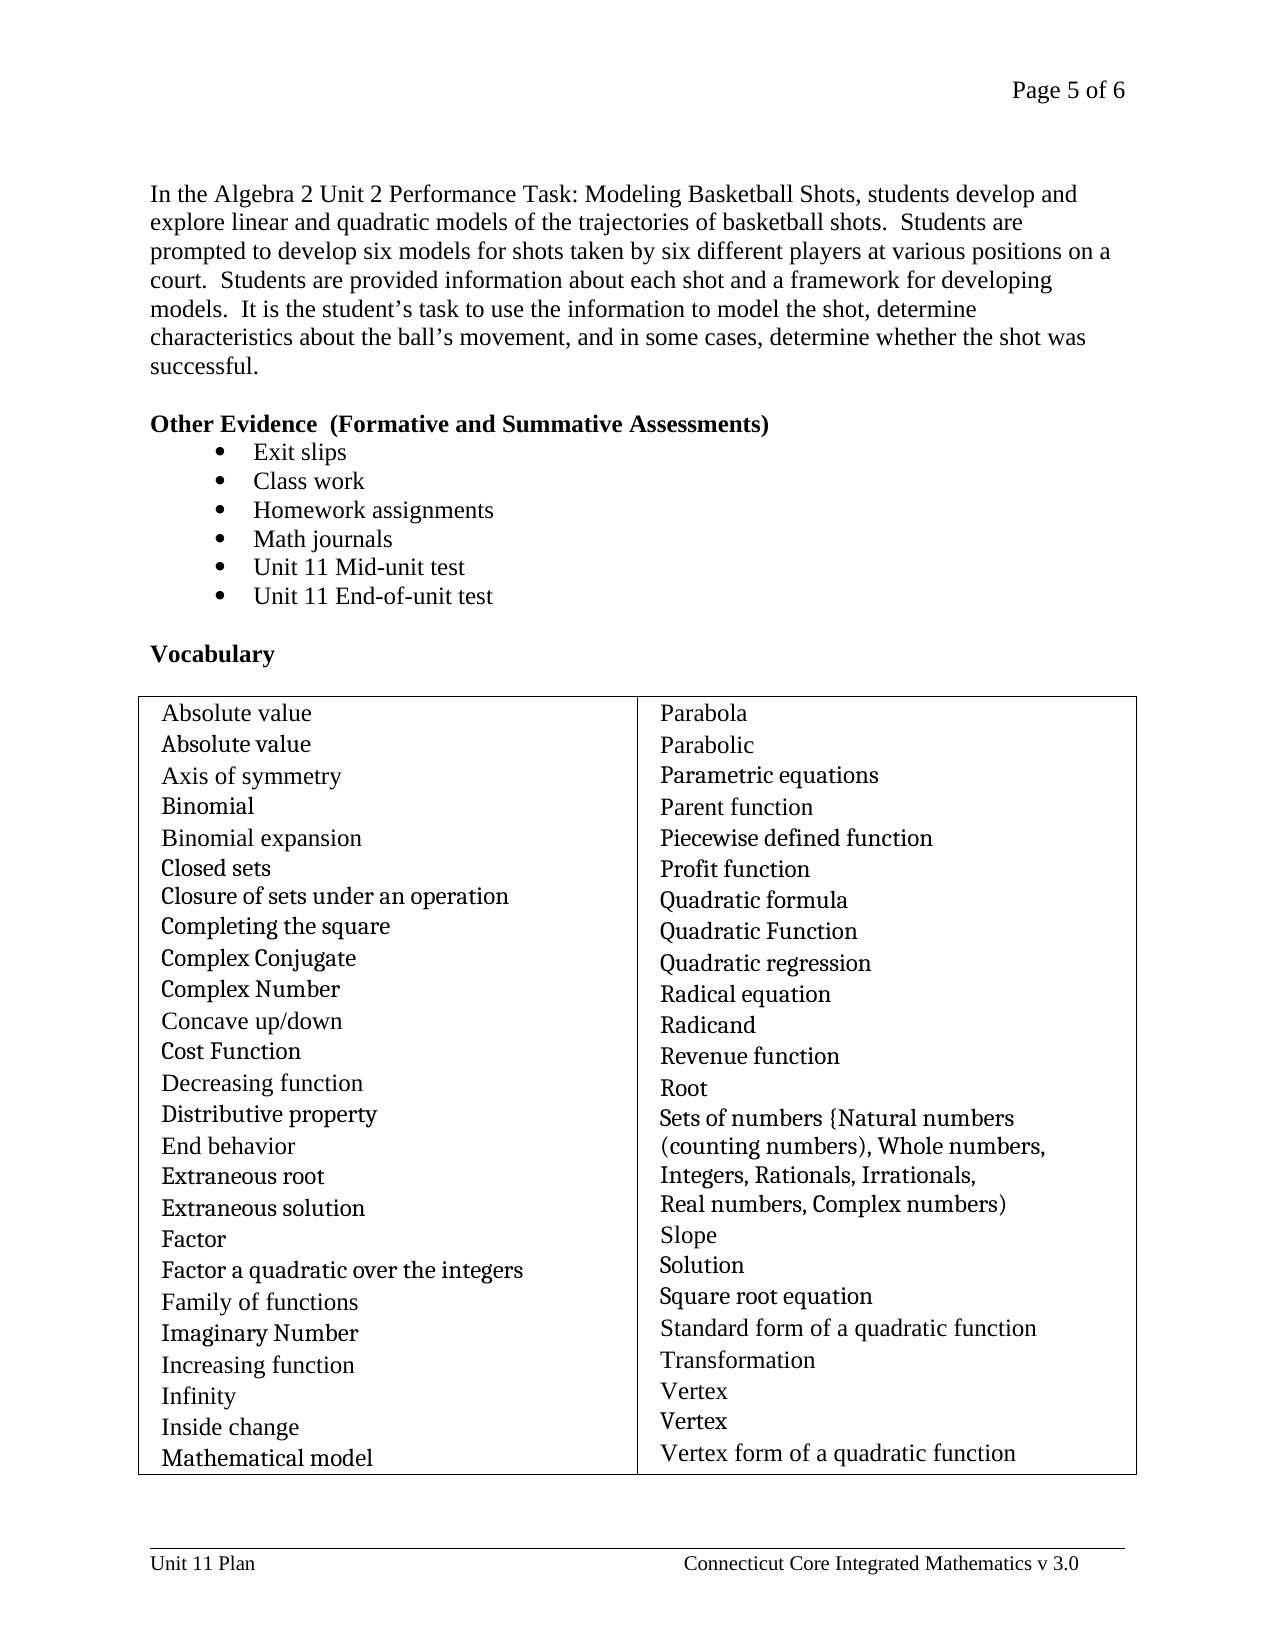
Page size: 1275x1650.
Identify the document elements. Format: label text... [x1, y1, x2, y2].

list Exit slips [216, 437, 1125, 466]
list Unit 11 Mid-unit test [216, 552, 1125, 581]
text Vocabulary [150, 639, 1125, 667]
list Class work [216, 466, 1125, 495]
table_header [638, 697, 1136, 1473]
table_header [139, 697, 637, 1473]
text Other Evidence (Formative and Summative Assessments) [150, 409, 1125, 437]
list Math journals [216, 524, 1125, 552]
list Unit 11 End-of-unit test [216, 581, 1125, 610]
text In the Algebra 2 Unit 2 Performance Task: Modeling Basketball Shots, students develop and explore linear and quadratic models of the trajectories of basketball shots. Students are prompted to develop six models for shots taken by six different players at various positions on a court. Students are provided information about each shot and a framework for developing models. It is the student’s task to use the information to model the shot, determine characteristics about the ball’s movement, and in some cases, determine whether the shot was successful. [150, 179, 1125, 380]
list Homework assignments [216, 495, 1125, 524]
